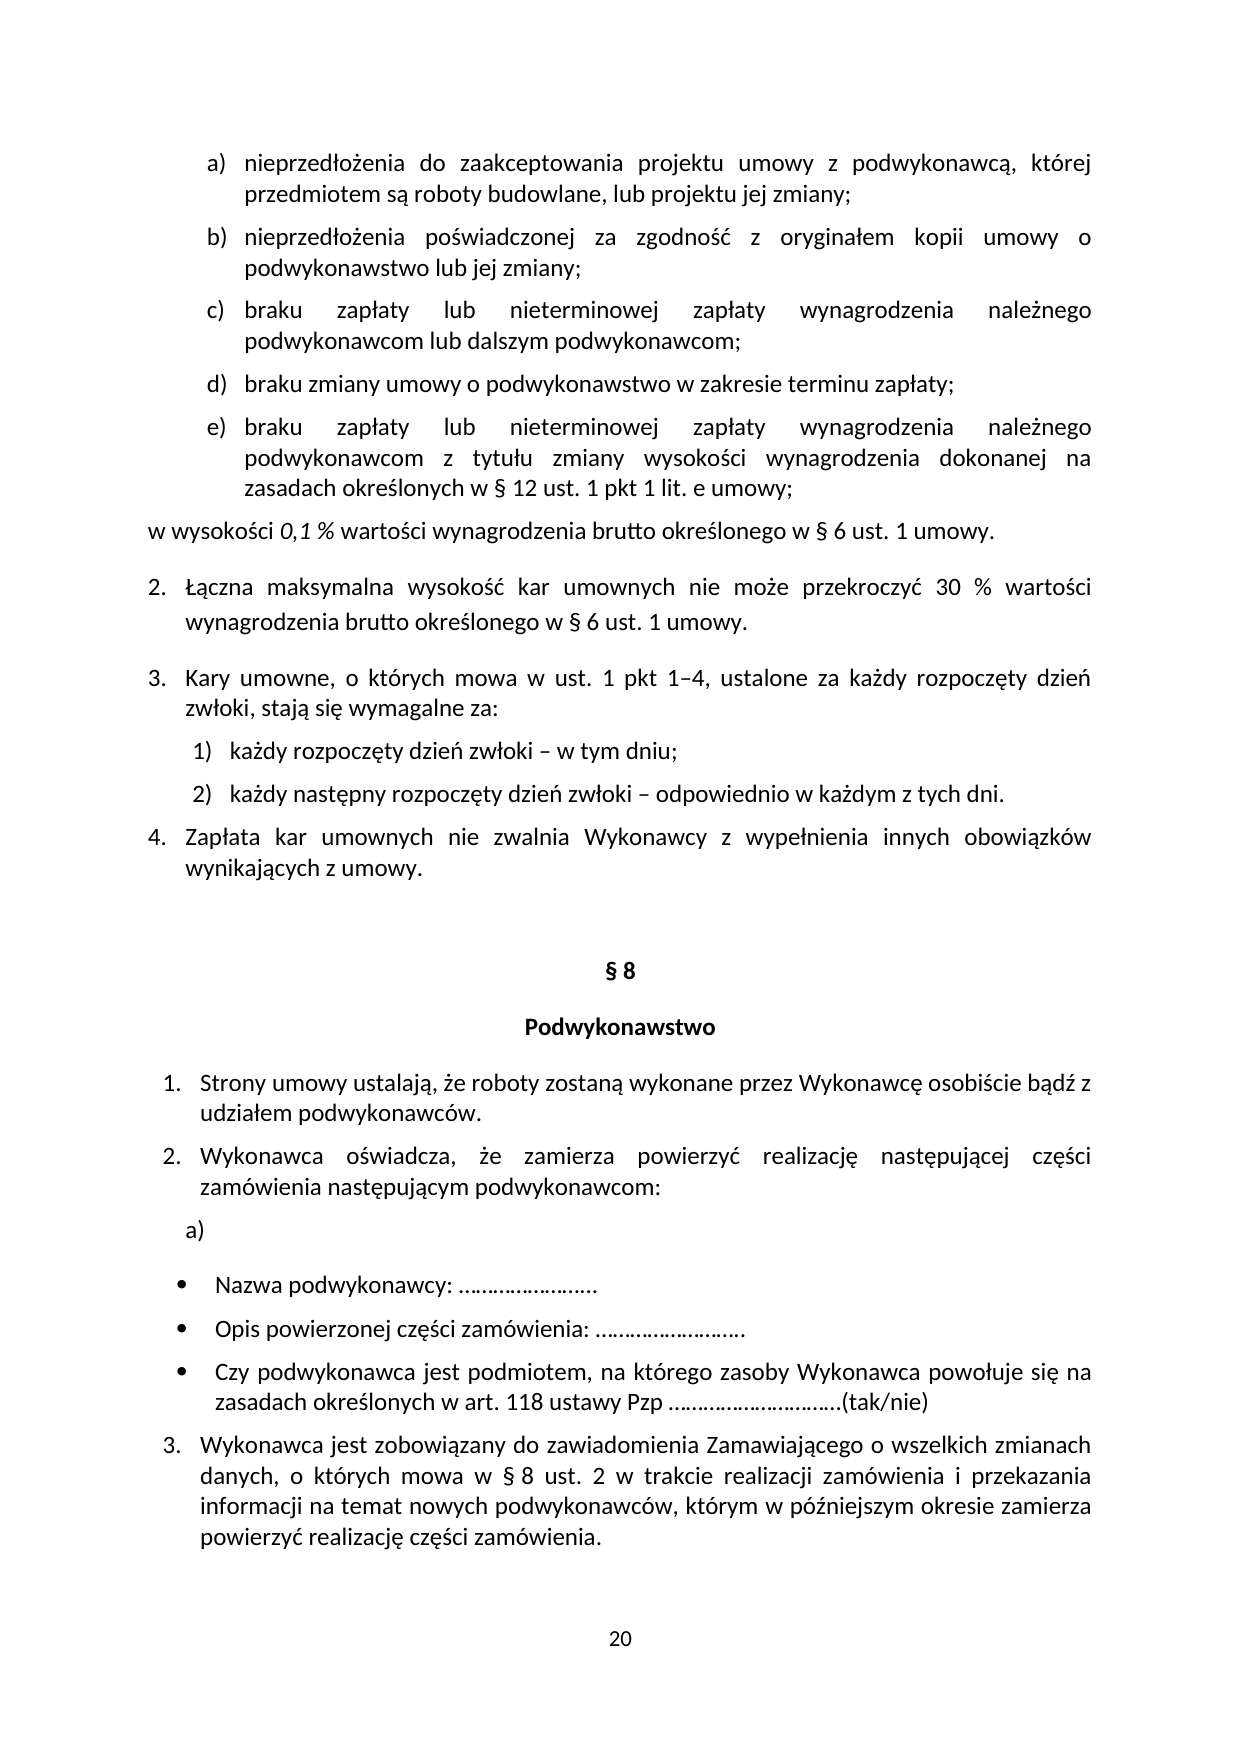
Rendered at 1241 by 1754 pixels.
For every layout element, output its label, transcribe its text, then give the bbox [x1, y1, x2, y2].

text Podwykonawstwo [148, 1011, 1093, 1041]
list Opis powierzonej części zamówienia: …………………….. [177, 1313, 1093, 1343]
list Strony umowy ustalają, że roboty zostaną wykonane przez Wykonawcę osobiście bądź z udziałem podwykonawców. [162, 1067, 1093, 1128]
list Czy podwykonawca jest podmiotem, na którego zasoby Wykonawca powołuje się na zasadach określonych w art. 118 ustawy Pzp …………………………(tak/nie) [177, 1356, 1093, 1417]
text w wysokości 0,1 % wartości wynagrodzenia brutto określonego w § 6 ust. 1 umowy. [148, 515, 1093, 546]
list braku zmiany umowy o podwykonawstwo w zakresie terminu zapłaty; [207, 368, 1093, 399]
list nieprzedłożenia do zaakceptowania projektu umowy z podwykonawcą, której przedmiotem są roboty budowlane, lub projektu jej zmiany; [207, 148, 1093, 209]
list Łączna maksymalna wysokość kar umownych nie może przekroczyć 30 % wartości wynagrodzenia brutto określonego w § 6 ust. 1 umowy. [148, 571, 1093, 637]
list Wykonawca oświadcza, że zamierza powierzyć realizację następującej części zamówienia następującym podwykonawcom: [162, 1140, 1093, 1201]
list Nazwa podwykonawcy: …………………... [177, 1270, 1093, 1300]
list braku zapłaty lub nieterminowej zapłaty wynagrodzenia należnego podwykonawcom z tytułu zmiany wysokości wynagrodzenia dokonanej na zasadach określonych w § 12 ust. 1 pkt 1 lit. e umowy; [207, 411, 1093, 503]
list każdy następny rozpoczęty dzień zwłoki – odpowiednio w każdym z tych dni. [192, 778, 1093, 809]
text a) [185, 1214, 1093, 1244]
list każdy rozpoczęty dzień zwłoki – w tym dniu; [192, 736, 1093, 766]
text § 8 [148, 955, 1093, 986]
list Wykonawca jest zobowiązany do zawiadomienia Zamawiającego o wszelkich zmianach danych, o których mowa w § 8 ust. 2 w trakcie realizacji zamówienia i przekazania informacji na temat nowych podwykonawców, którym w późniejszym okresie zamierza powierzyć realizację części zamówienia. [162, 1429, 1093, 1551]
list Zapłata kar umownych nie zwalnia Wykonawcy z wypełnienia innych obowiązków wynikających z umowy. [148, 822, 1093, 883]
list nieprzedłożenia poświadczonej za zgodność z oryginałem kopii umowy o podwykonawstwo lub jej zmiany; [207, 221, 1093, 282]
list braku zapłaty lub nieterminowej zapłaty wynagrodzenia należnego podwykonawcom lub dalszym podwykonawcom; [207, 295, 1093, 356]
list Kary umowne, o których mowa w ust. 1 pkt 1–4, ustalone za każdy rozpoczęty dzień zwłoki, stają się wymagalne za: [148, 662, 1093, 723]
